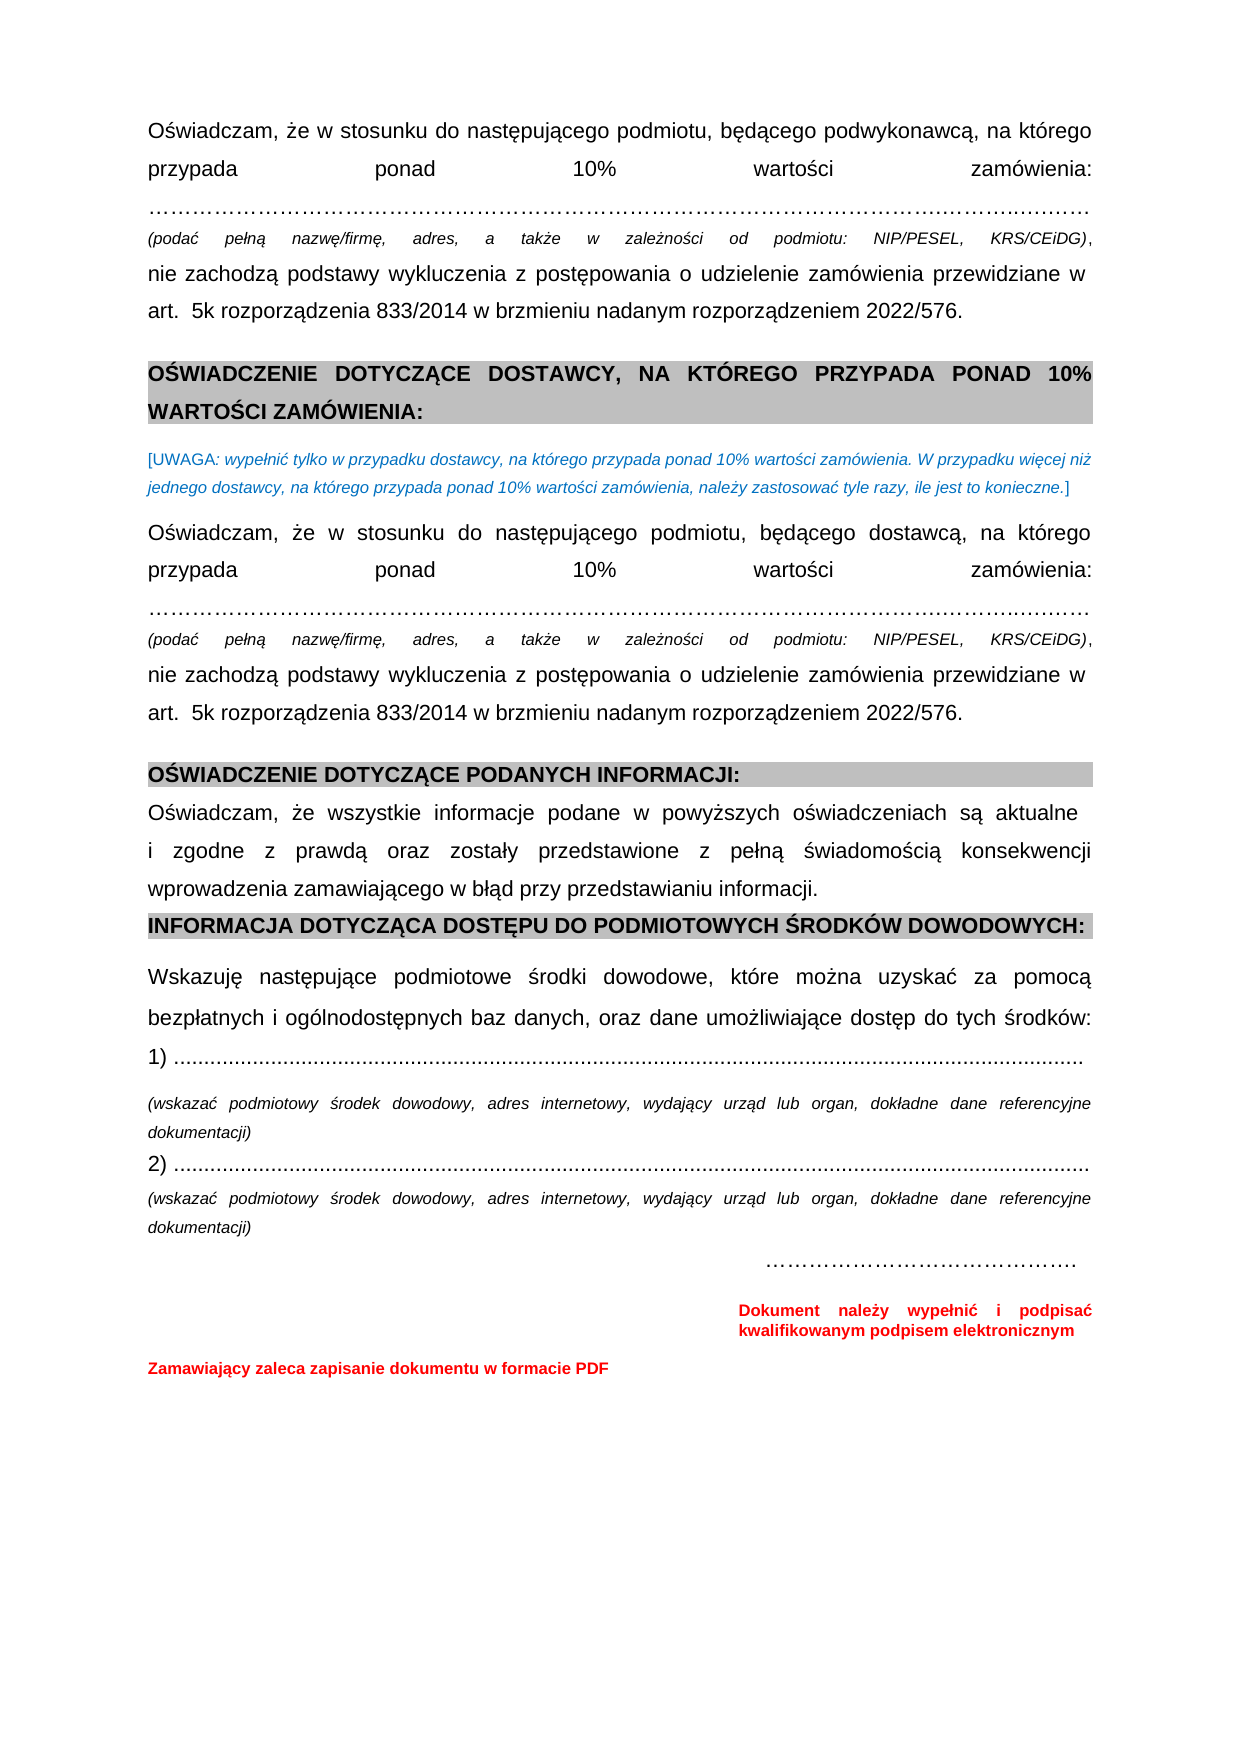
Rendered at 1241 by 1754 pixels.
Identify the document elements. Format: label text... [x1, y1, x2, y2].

text (wskazać podmiotowy środek dowodowy, adres internetowy, wydający urząd lub organ, dokładne dane referencyjne dokumentacji) [148, 1189, 1093, 1237]
text OŚWIADCZENIE DOTYCZĄCE PODANYCH INFORMACJI: [148, 762, 1093, 787]
text [UWAGA: wypełnić tylko w przypadku dostawcy, na którego przypada ponad 10% wartości zamówienia. W przypadku więcej niż jednego dostawcy, na którego przypada ponad 10% wartości zamówienia, należy zastosować tyle razy, ile jest to konieczne.] [148, 449, 1093, 497]
text 2) ....................................................................................................................................................... [148, 1151, 1093, 1177]
text Oświadczam, że w stosunku do następującego podmiotu, będącego podwykonawcą, na którego przypada ponad 10% wartości zamówienia: ……………………………………………………………………………………………….………..….…… (podać pełną nazwę/firmę, adres, a także w zależności od podmiotu: NIP/PESEL, KRS/CEiDG), nie zachodzą podstawy wykluczenia z postępowania o udzielenie zamówienia przewidziane w art. 5k rozporządzenia 833/2014 w brzmieniu nadanym rozporządzeniem 2022/576. [148, 118, 1093, 324]
text OŚWIADCZENIE DOTYCZĄCE DOSTAWCY, NA KTÓREGO PRZYPADA PONAD 10% WARTOŚCI ZAMÓWIENIA: [148, 361, 1093, 424]
text ……………………………………. [148, 1247, 1093, 1272]
text INFORMACJA DOTYCZĄCA DOSTĘPU DO PODMIOTOWYCH ŚRODKÓW DOWODOWYCH: [148, 913, 1093, 939]
text Wskazuję następujące podmiotowe środki dowodowe, które można uzyskać za pomocą bezpłatnych i ogólnodostępnych baz danych, oraz dane umożliwiające dostęp do tych środków: 1) ...................................................................................................................................................... [148, 964, 1093, 1069]
text Oświadczam, że w stosunku do następującego podmiotu, będącego dostawcą, na którego przypada ponad 10% wartości zamówienia: ……………………………………………………………………………………………….………..….…… (podać pełną nazwę/firmę, adres, a także w zależności od podmiotu: NIP/PESEL, KRS/CEiDG), nie zachodzą podstawy wykluczenia z postępowania o udzielenie zamówienia przewidziane w art. 5k rozporządzenia 833/2014 w brzmieniu nadanym rozporządzeniem 2022/576. [148, 519, 1093, 724]
text Dokument należy wypełnić i podpisać kwalifikowanym podpisem elektronicznym [738, 1301, 1093, 1339]
text (wskazać podmiotowy środek dowodowy, adres internetowy, wydający urząd lub organ, dokładne dane referencyjne dokumentacji) [148, 1094, 1093, 1142]
text Zamawiający zaleca zapisanie dokumentu w formacie PDF [148, 1359, 1093, 1378]
text Oświadczam, że wszystkie informacje podane w powyższych oświadczeniach są aktualne i zgodne z prawdą oraz zostały przedstawione z pełną świadomością konsekwencji wprowadzenia zamawiającego w błąd przy przedstawianiu informacji. [148, 800, 1093, 901]
